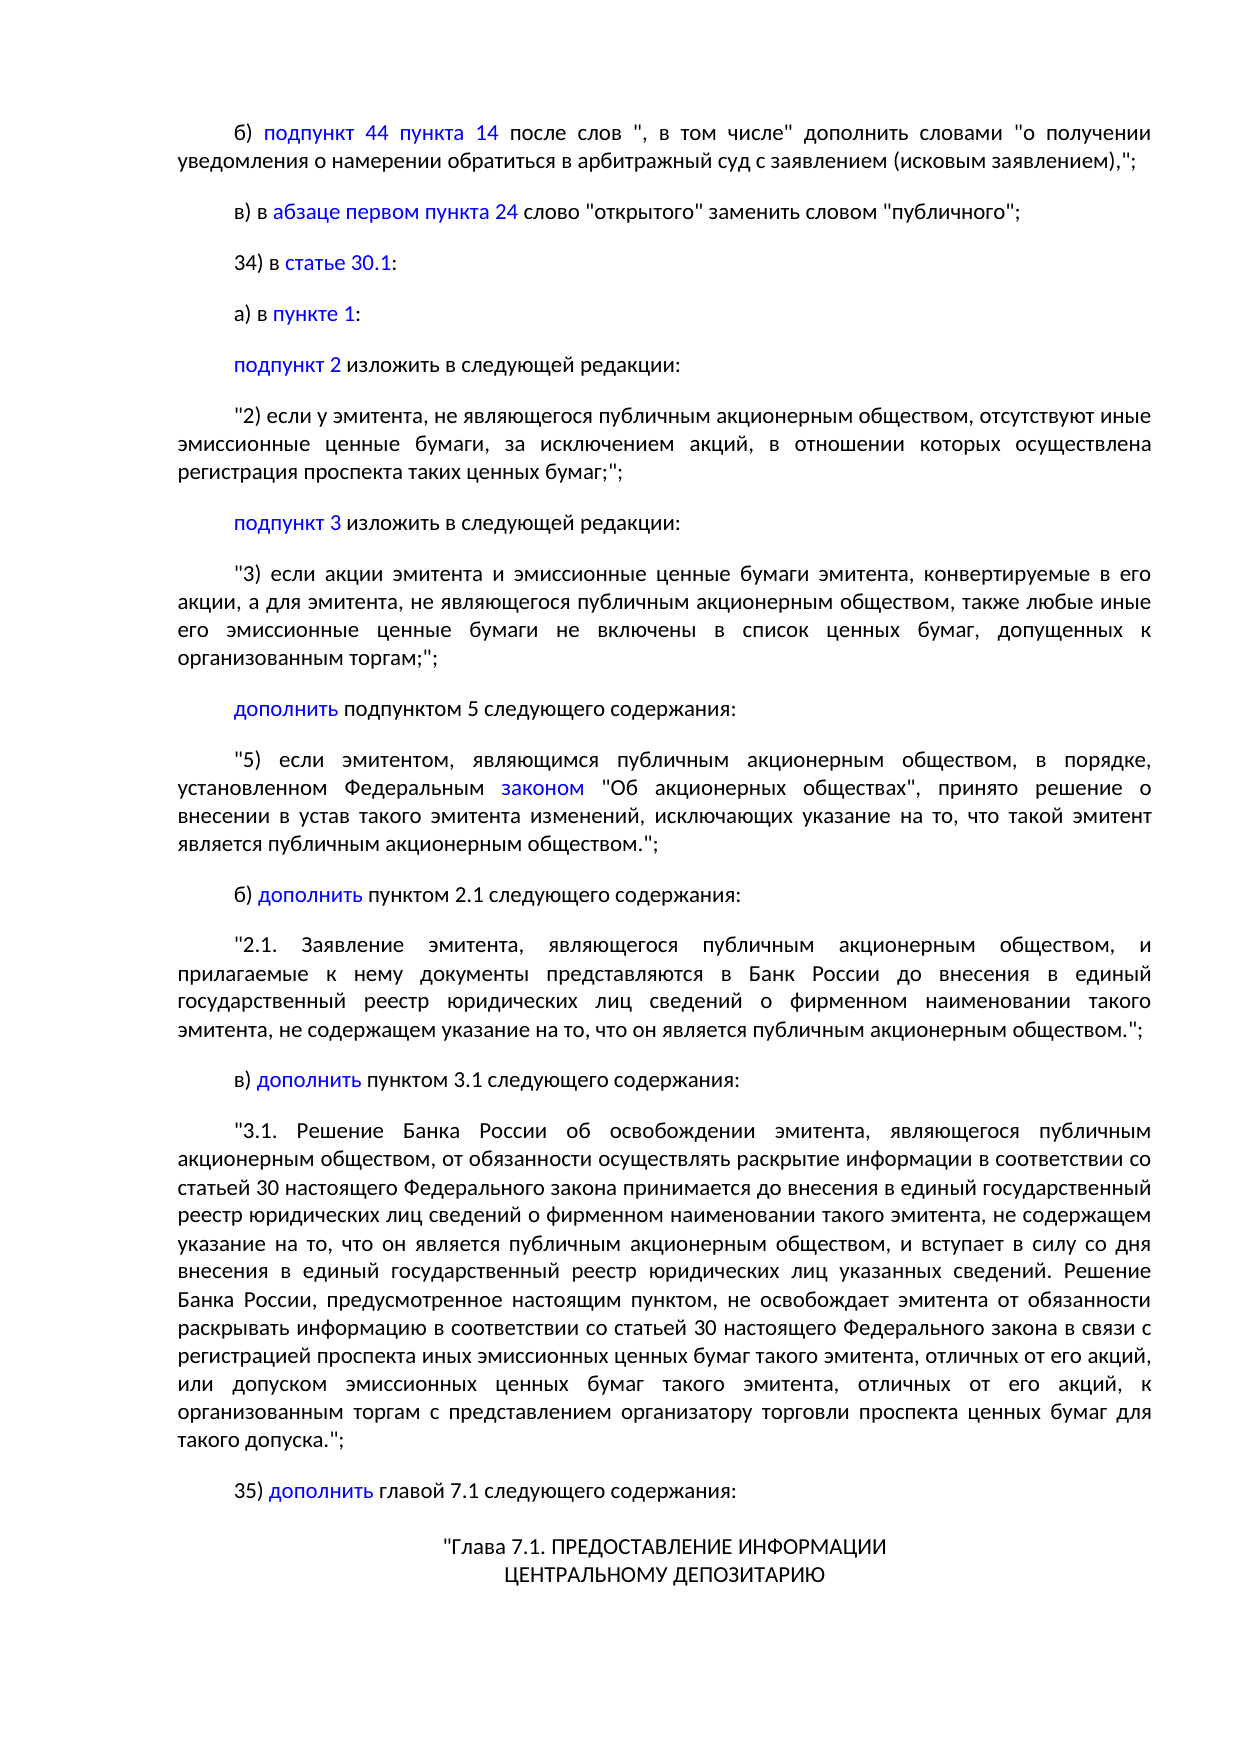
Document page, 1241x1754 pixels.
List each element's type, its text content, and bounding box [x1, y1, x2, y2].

text подпункт 3 изложить в следующей редакции: [177, 508, 1152, 536]
text б) подпункт 44 пункта 14 после слов ", в том числе" дополнить словами "о получении уведомления о намерении обратиться в арбитражный суд с заявлением (исковым заявлением),"; [177, 118, 1152, 174]
text "2) если у эмитента, не являющегося публичным акционерным обществом, отсутствуют иные эмиссионные ценные бумаги, за исключением акций, в отношении которых осуществлена регистрация проспекта таких ценных бумаг;"; [177, 401, 1152, 485]
text подпункт 2 изложить в следующей редакции: [177, 350, 1152, 378]
text 34) в статье 30.1: [177, 248, 1152, 276]
text "2.1. Заявление эмитента, являющегося публичным акционерным обществом, и прилагаемые к нему документы представляются в Банк России до внесения в единый государственный реестр юридических лиц сведений о фирменном наименовании такого эмитента, не содержащем указание на то, что он является публичным акционерным обществом."; [177, 931, 1152, 1043]
text "5) если эмитентом, являющимся публичным акционерным обществом, в порядке, установленном Федеральным законом "Об акционерных обществах", принято решение о внесении в устав такого эмитента изменений, исключающих указание на то, что такой эмитент является публичным акционерным обществом."; [177, 745, 1152, 857]
text "Глава 7.1. ПРЕДОСТАВЛЕНИЕ ИНФОРМАЦИИ [177, 1532, 1152, 1560]
text "3) если акции эмитента и эмиссионные ценные бумаги эмитента, конвертируемые в его акции, а для эмитента, не являющегося публичным акционерным обществом, также любые иные его эмиссионные ценные бумаги не включены в список ценных бумаг, допущенных к организованным торгам;"; [177, 559, 1152, 671]
text "3.1. Решение Банка России об освобождении эмитента, являющегося публичным акционерным обществом, от обязанности осуществлять раскрытие информации в соответствии со статьей 30 настоящего Федерального закона принимается до внесения в единый государственный реестр юридических лиц сведений о фирменном наименовании такого эмитента, не содержащем указание на то, что он является публичным акционерным обществом, и вступает в силу со дня внесения в единый государственный реестр юридических лиц указанных сведений. Решение Банка России, предусмотренное настоящим пунктом, не освобождает эмитента от обязанности раскрывать информацию в соответствии со статьей 30 настоящего Федерального закона в связи с регистрацией проспекта иных эмиссионных ценных бумаг такого эмитента, отличных от его акций, или допуском эмиссионных ценных бумаг такого эмитента, отличных от его акций, к организованным торгам с представлением организатору торговли проспекта ценных бумаг для такого допуска."; [177, 1117, 1152, 1453]
text 35) дополнить главой 7.1 следующего содержания: [177, 1476, 1152, 1504]
text дополнить подпунктом 5 следующего содержания: [177, 694, 1152, 722]
text в) дополнить пунктом 3.1 следующего содержания: [177, 1066, 1152, 1094]
text ЦЕНТРАЛЬНОМУ ДЕПОЗИТАРИЮ [177, 1560, 1152, 1588]
text б) дополнить пунктом 2.1 следующего содержания: [177, 880, 1152, 908]
text в) в абзаце первом пункта 24 слово "открытого" заменить словом "публичного"; [177, 197, 1152, 225]
text а) в пункте 1: [177, 299, 1152, 327]
